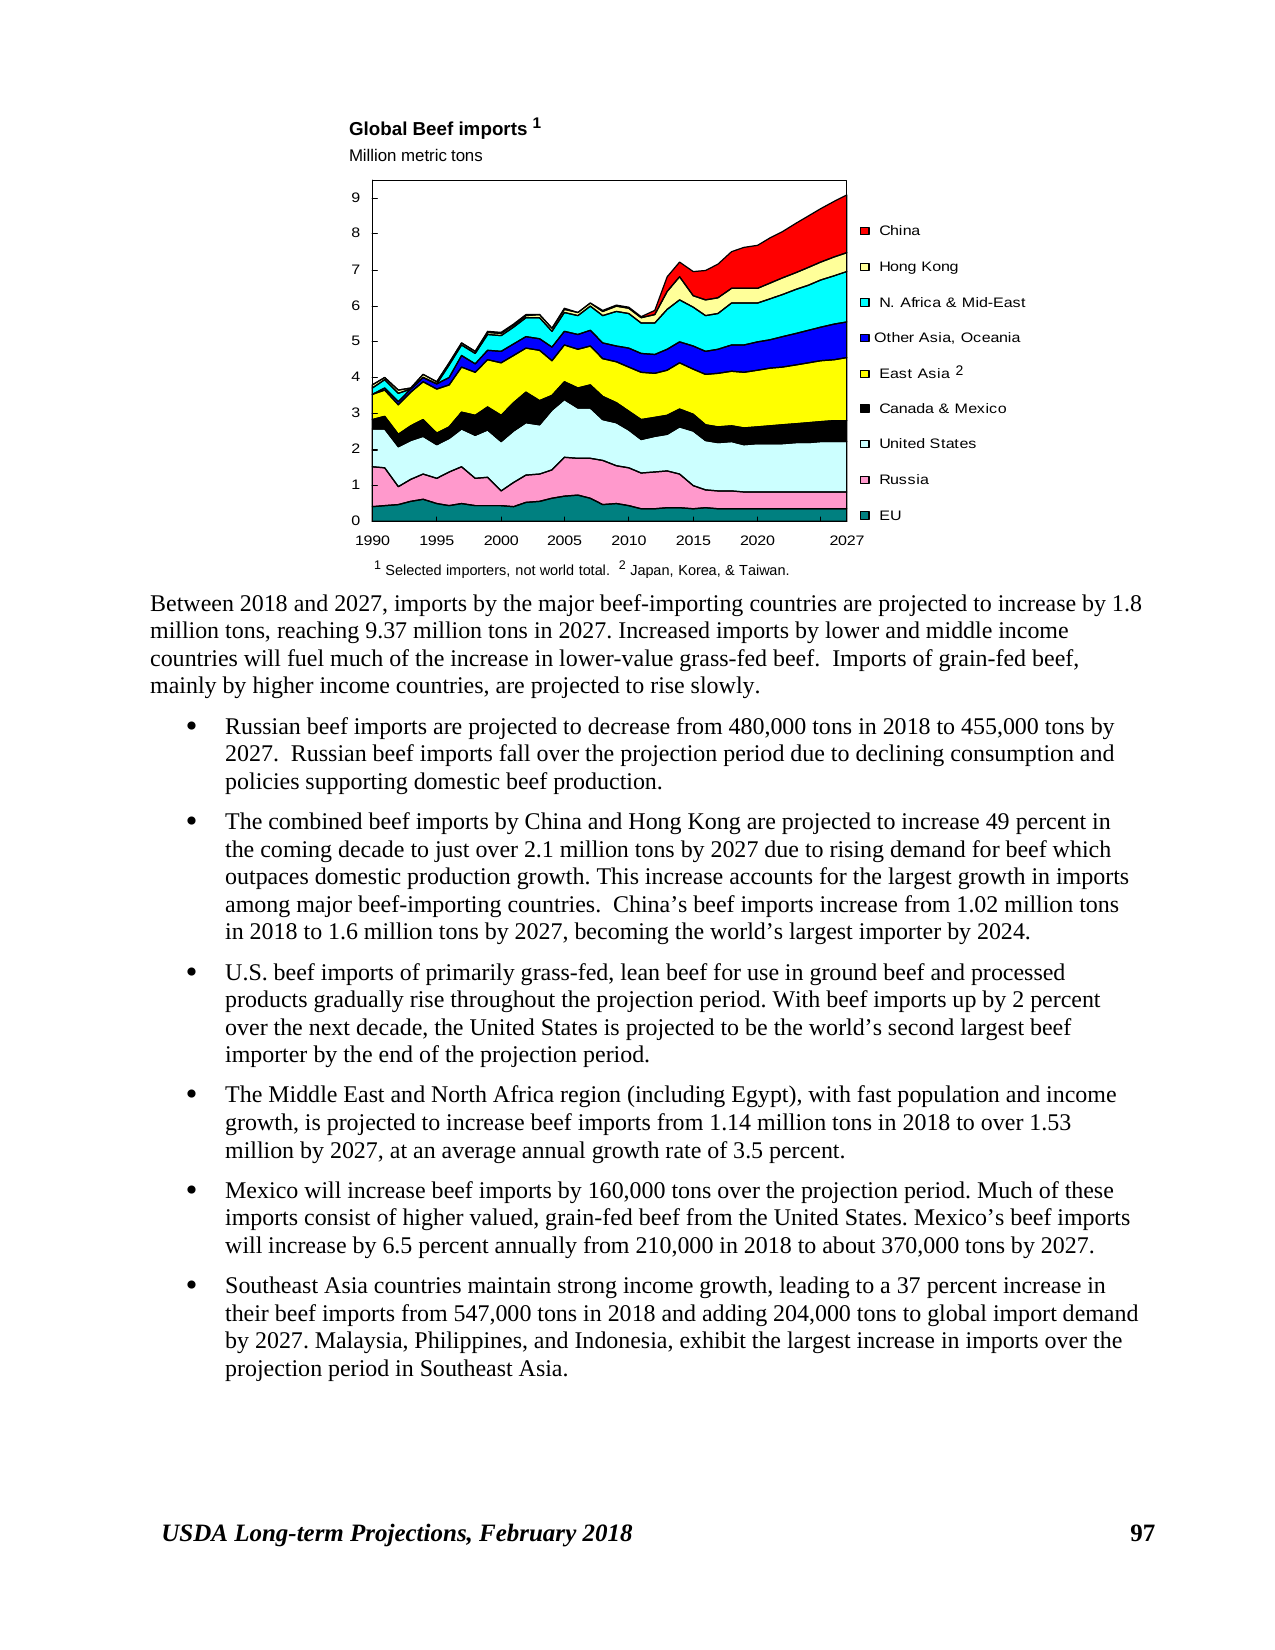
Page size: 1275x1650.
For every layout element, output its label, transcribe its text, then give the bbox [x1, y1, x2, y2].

list The combined beef imports by China and Hong Kong are projected to increase 49 percent in the coming decade to just over 2.1 million tons by 2027 due to rising demand for beef which outpaces domestic production growth. This increase accounts for the largest growth in imports among major beef-importing countries. China’s beef imports increase from 1.02 million tons in 2018 to 1.6 million tons by 2027, becoming the world’s largest importer by 2024. [187, 807, 1144, 945]
list Russian beef imports are projected to decrease from 480,000 tons in 2018 to 455,000 tons by 2027. Russian beef imports fall over the projection period due to declining consumption and policies supporting domestic beef production. [187, 712, 1144, 794]
text Between 2018 and 2027, imports by the major beef-importing countries are projected to increase by 1.8 million tons, reaching 9.37 million tons in 2027. Increased imports by lower and middle income countries will fuel much of the increase in lower-value grass-fed beef. Imports of grain-fed beef, mainly by higher income countries, are projected to rise slowly. [150, 589, 1144, 699]
list The Middle East and North Africa region (including Egypt), with fast population and income growth, is projected to increase beef imports from 1.14 million tons in 2018 to over 1.53 million by 2027, at an average annual growth rate of 3.5 percent. [187, 1080, 1144, 1163]
list Mexico will increase beef imports by 160,000 tons over the projection period. Much of these imports consist of higher valued, grain-fed beef from the United States. Mexico’s beef imports will increase by 6.5 percent annually from 210,000 in 2018 to about 370,000 tons by 2027. [187, 1176, 1144, 1258]
list U.S. beef imports of primarily grass-fed, lean beef for use in ground beef and processed products gradually rise throughout the projection period. With beef imports up by 2 percent over the next decade, the United States is projected to be the world’s second largest beef importer by the end of the projection period. [187, 957, 1144, 1068]
list Southeast Asia countries maintain strong income growth, leading to a 37 percent increase in their beef imports from 547,000 tons in 2018 and adding 204,000 tons to global import demand by 2027. Malaysia, Philippines, and Indonesia, exhibit the largest increase in imports over the projection period in Southeast Asia. [187, 1271, 1144, 1381]
